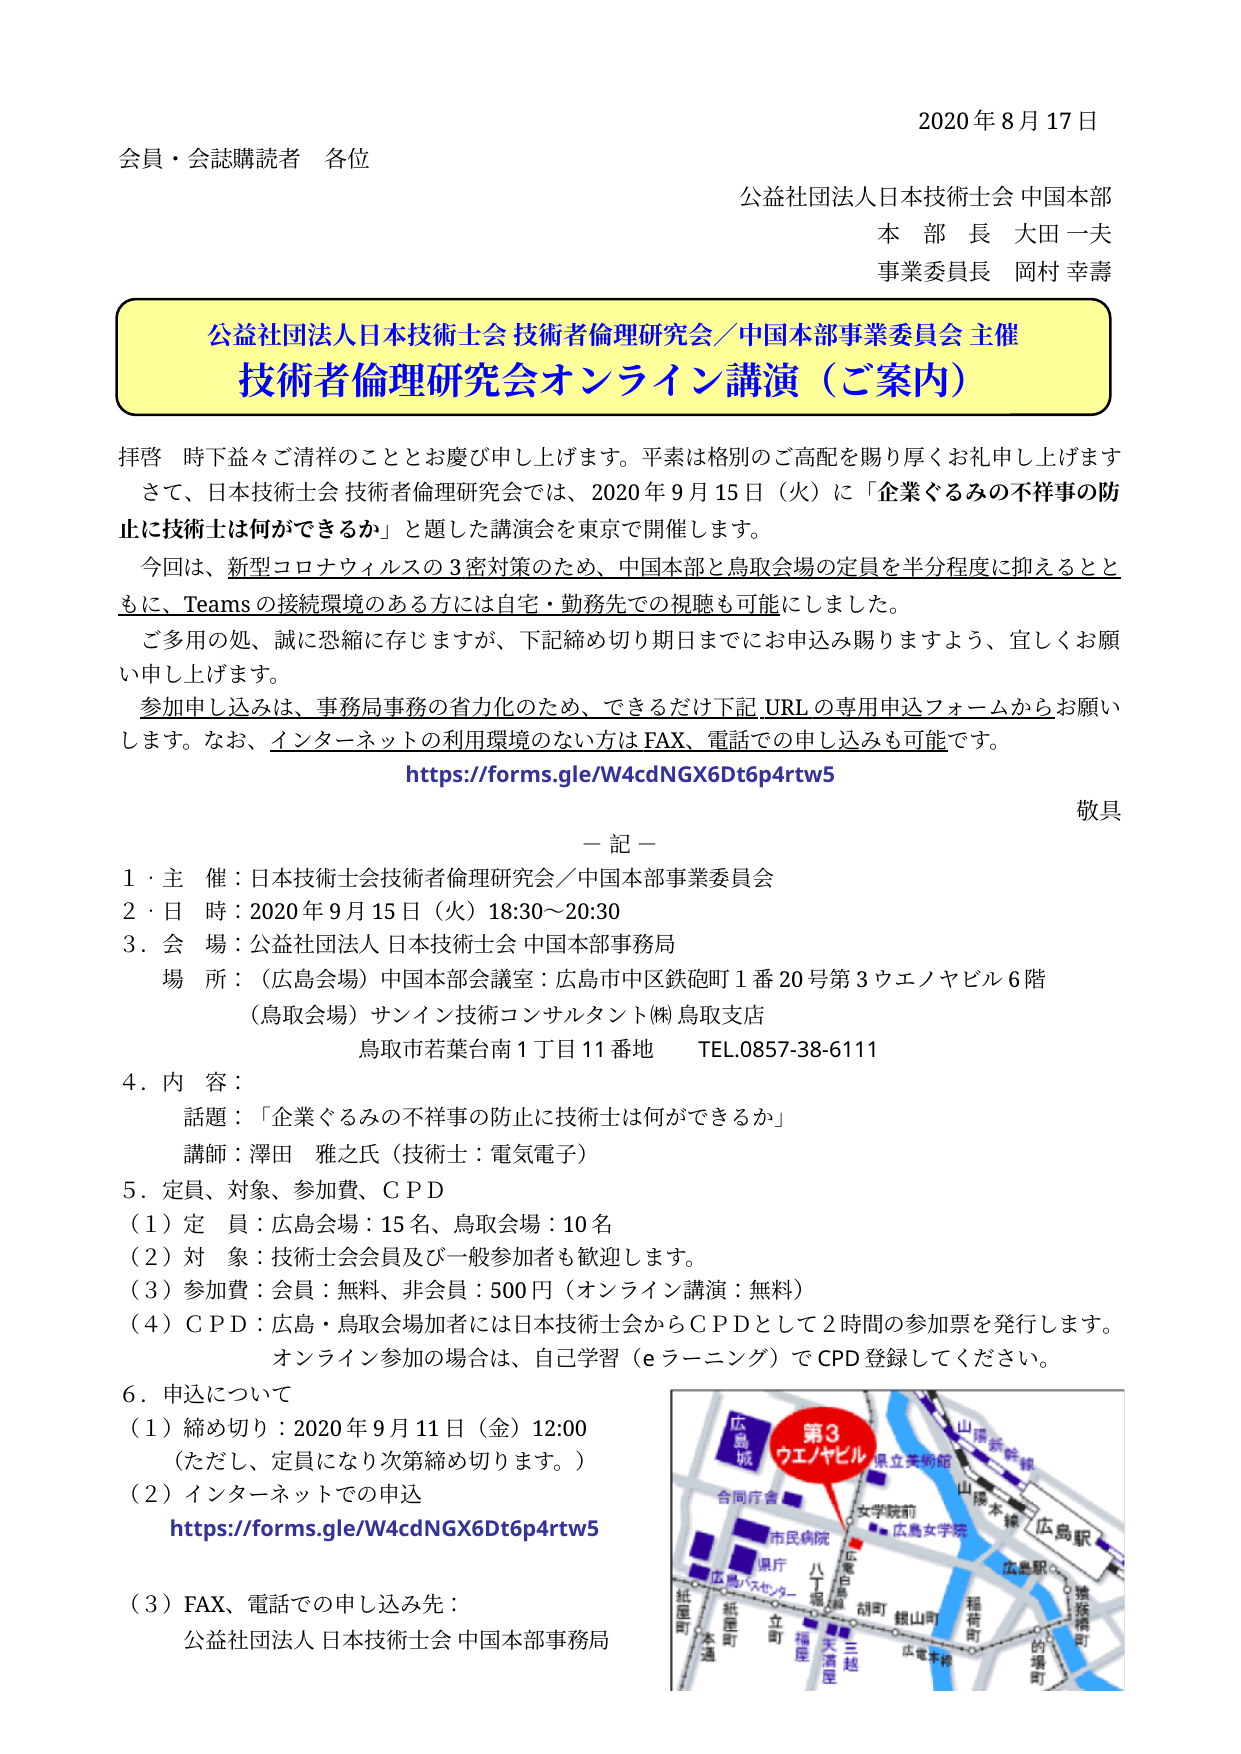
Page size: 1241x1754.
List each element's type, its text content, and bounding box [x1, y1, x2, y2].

text 2020年8月17日 [118, 101, 1099, 139]
text － 記 － [118, 826, 1122, 859]
text １．主 催：日本技術士会技術者倫理研究会／中国本部事業委員会 [118, 859, 1122, 893]
text 参加申し込みは、事務局事務の省力化のため、できるだけ下記URLの専用申込フォームからお願いします。なお、インターネットの利用環境のない方はFAX、電話での申し込みも可能です。 [118, 689, 1122, 755]
text https://forms.gle/W4cdNGX6Dt6p4rtw5 [118, 755, 1122, 793]
text 事業委員長 岡村 幸壽 [118, 251, 1112, 289]
text （１）締め切り：2020年9月11日（金）12:00 （ただし、定員になり次第締め切ります。） [118, 1409, 669, 1476]
text 拝啓 時下益々ご清祥のこととお慶び申し上げます。平素は格別のご高配を賜り厚くお礼申し上げます。 [118, 439, 1122, 472]
text 本 部 長 [118, 214, 1112, 251]
text 場 所：（広島会場）中国本部会議室：広島市中区鉄砲町１番20号第3ウエノヤビル6階 [162, 959, 1094, 997]
text https://forms.gle/W4cdNGX6Dt6p4rtw5 [118, 1509, 669, 1547]
text （２）対 象：技術士会会員及び一般参加者も歓迎します。 [118, 1239, 1122, 1272]
text 今回は、新型コロナウィルスの3密対策のため、中国本部と鳥取会場の定員を半分程度に抑えるとともに、Teamsの接続環境のある方には自宅・勤務先での視聴も可能にしました。 [118, 547, 1122, 622]
text 会員・会誌購読者 各位 [118, 139, 1122, 176]
text ３．会 場：公益社団法人 日本技術士会 中国本部事務局 [118, 926, 1122, 959]
text ご多用の処、誠に恐縮に存じますが、下記締め切り期日までにお申込み賜りますよう、宜しくお願い申し上げます。 [118, 622, 1122, 689]
text （１）定 員：広島会場：15名、鳥取会場：10名 [118, 1205, 1122, 1239]
text （２）インターネットでの申込 [118, 1476, 669, 1509]
text ５．定員、対象、参加費、ＣＰＤ [118, 1172, 1122, 1205]
text （３）FAX、電話での申し込み先： [118, 1584, 669, 1622]
text 敬具 [118, 793, 1122, 826]
text ６．申込について [118, 1376, 1122, 1409]
text 講師：澤田 雅之氏（技術士：電気電子） [184, 1134, 1122, 1172]
text 鳥取市若葉台南1丁目11番地 TEL.0857-38-6111 [118, 1030, 1122, 1064]
text （鳥取会場）サンイン技術コンサルタント㈱ 鳥取支店 [118, 997, 1122, 1030]
text ２．日 時：2020年9月15日（火）18:30～20:30 [118, 893, 1122, 926]
text （４）ＣＰＤ：広島・鳥取会場加者には日本技術士会からＣＰＤとして２時間の参加票を発行します。 [118, 1305, 1122, 1339]
text さて、日本技術士会 技術者倫理研究会では、2020年9月15日（火）に「企業ぐるみの不祥事の防止に技術士は何ができるか」と題した講演会を東京で開催します。 [118, 472, 1122, 547]
text 話題：「企業ぐるみの不祥事の防止に技術士は何ができるか」 [184, 1097, 1122, 1134]
text （３）参加費：会員：無料、非会員：500円（オンライン講演：無料） [118, 1272, 1122, 1305]
text オンライン参加の場合は、自己学習（eラーニング）でCPD登録してください。 [118, 1339, 1122, 1376]
picture [669, 1388, 1125, 1691]
text 公益社団法人 日本技術士会 中国本部事務局 [184, 1622, 669, 1655]
text ４．内 容： [118, 1064, 1122, 1097]
text 公益社団法人日本技術士会 中国本部 [118, 176, 1112, 214]
